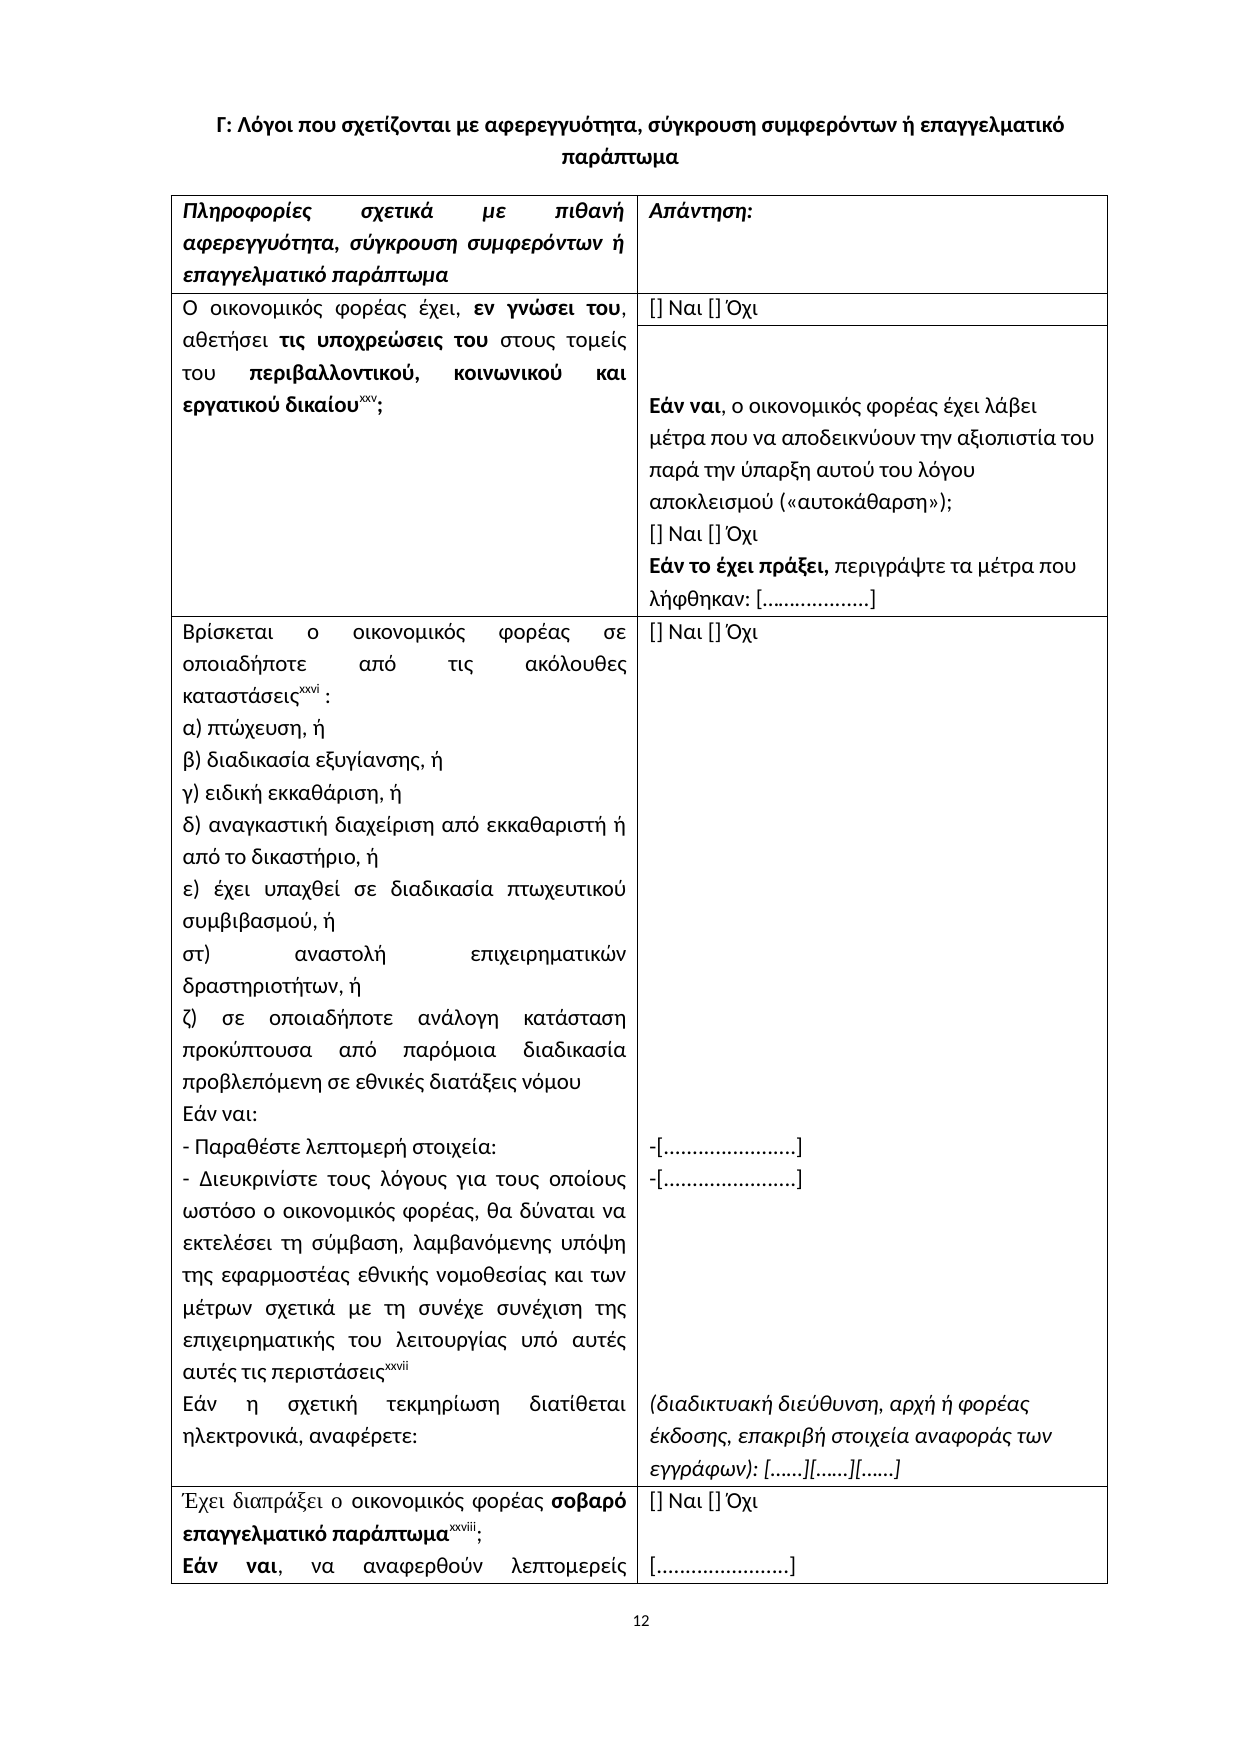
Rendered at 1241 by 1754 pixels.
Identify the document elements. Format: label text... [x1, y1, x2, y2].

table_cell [638, 1487, 1107, 1583]
table_header Απάντηση: [638, 196, 1107, 292]
table_cell [] Ναι [] Όχι [638, 294, 1107, 325]
table_cell Βρίσκεται ο οικονομικός φορέας σε οποιαδήποτε από τις ακόλουθες καταστάσεις : α) πτώχευση, ή β) διαδικασία εξυγίανσης, ή γ) ειδική εκκαθάριση, ή δ) αναγκαστική διαχείριση από εκκαθαριστή ή από το δικαστήριο, ή ε) έχει υπαχθεί σε διαδικασία πτωχευτικού συμβιβασμού, ή στ) αναστολή επιχειρηματικών δραστηριοτήτων, ή ζ) σε οποιαδήποτε ανάλογη κατάσταση προκύπτουσα από παρόμοια διαδικασία προβλεπόμενη σε εθνικές διατάξεις νόμου Εάν ναι: - Παραθέστε λεπτομερή στοιχεία: - Διευκρινίστε τους λόγους για τους οποίους ωστόσο ο οικονομικός φορέας, θα δύναται να εκτελέσει τη σύμβαση, λαμβανόμενης υπόψη της εφαρμοστέας εθνικής νομοθεσίας και των μέτρων σχετικά με τη συνέχε συνέχιση της επιχειρηματικής του λειτουργίας υπό αυτές αυτές τις περιστάσεις Εάν η σχετική τεκμηρίωση διατίθεται ηλεκτρονικά, αναφέρετε: [172, 617, 637, 1486]
table_cell Ο οικονομικός φορέας έχει, εν γνώσει του, αθετήσει τις υποχρεώσεις του στους τομείς του περιβαλλοντικού, κοινωνικού και εργατικού δικαίου; [172, 294, 637, 616]
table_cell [172, 1487, 637, 1583]
table_cell Εάν ναι, ο οικονομικός φορέας έχει λάβει μέτρα που να αποδεικνύουν την αξιοπιστία του παρά την ύπαρξη αυτού του λόγου αποκλεισμού («αυτοκάθαρση»); [] Ναι [] Όχι Εάν το έχει πράξει, περιγράψτε τα μέτρα που λήφθηκαν: […….............] [638, 326, 1107, 616]
table_cell [] Ναι [] Όχι -[.......................] -[.......................] (διαδικτυακή διεύθυνση, αρχή ή φορέας έκδοσης, επακριβή στοιχεία αναφοράς των εγγράφων): [……][……][……] [638, 617, 1107, 1486]
text Γ: Λόγοι που σχετίζονται με αφερεγγυότητα, σύγκρουση συμφερόντων ή επαγγελματικό παράπτωμα [159, 110, 1081, 170]
table_header Πληροφορίες σχετικά με πιθανή αφερεγγυότητα, σύγκρουση συμφερόντων ή επαγγελματικό παράπτωμα [172, 196, 637, 292]
